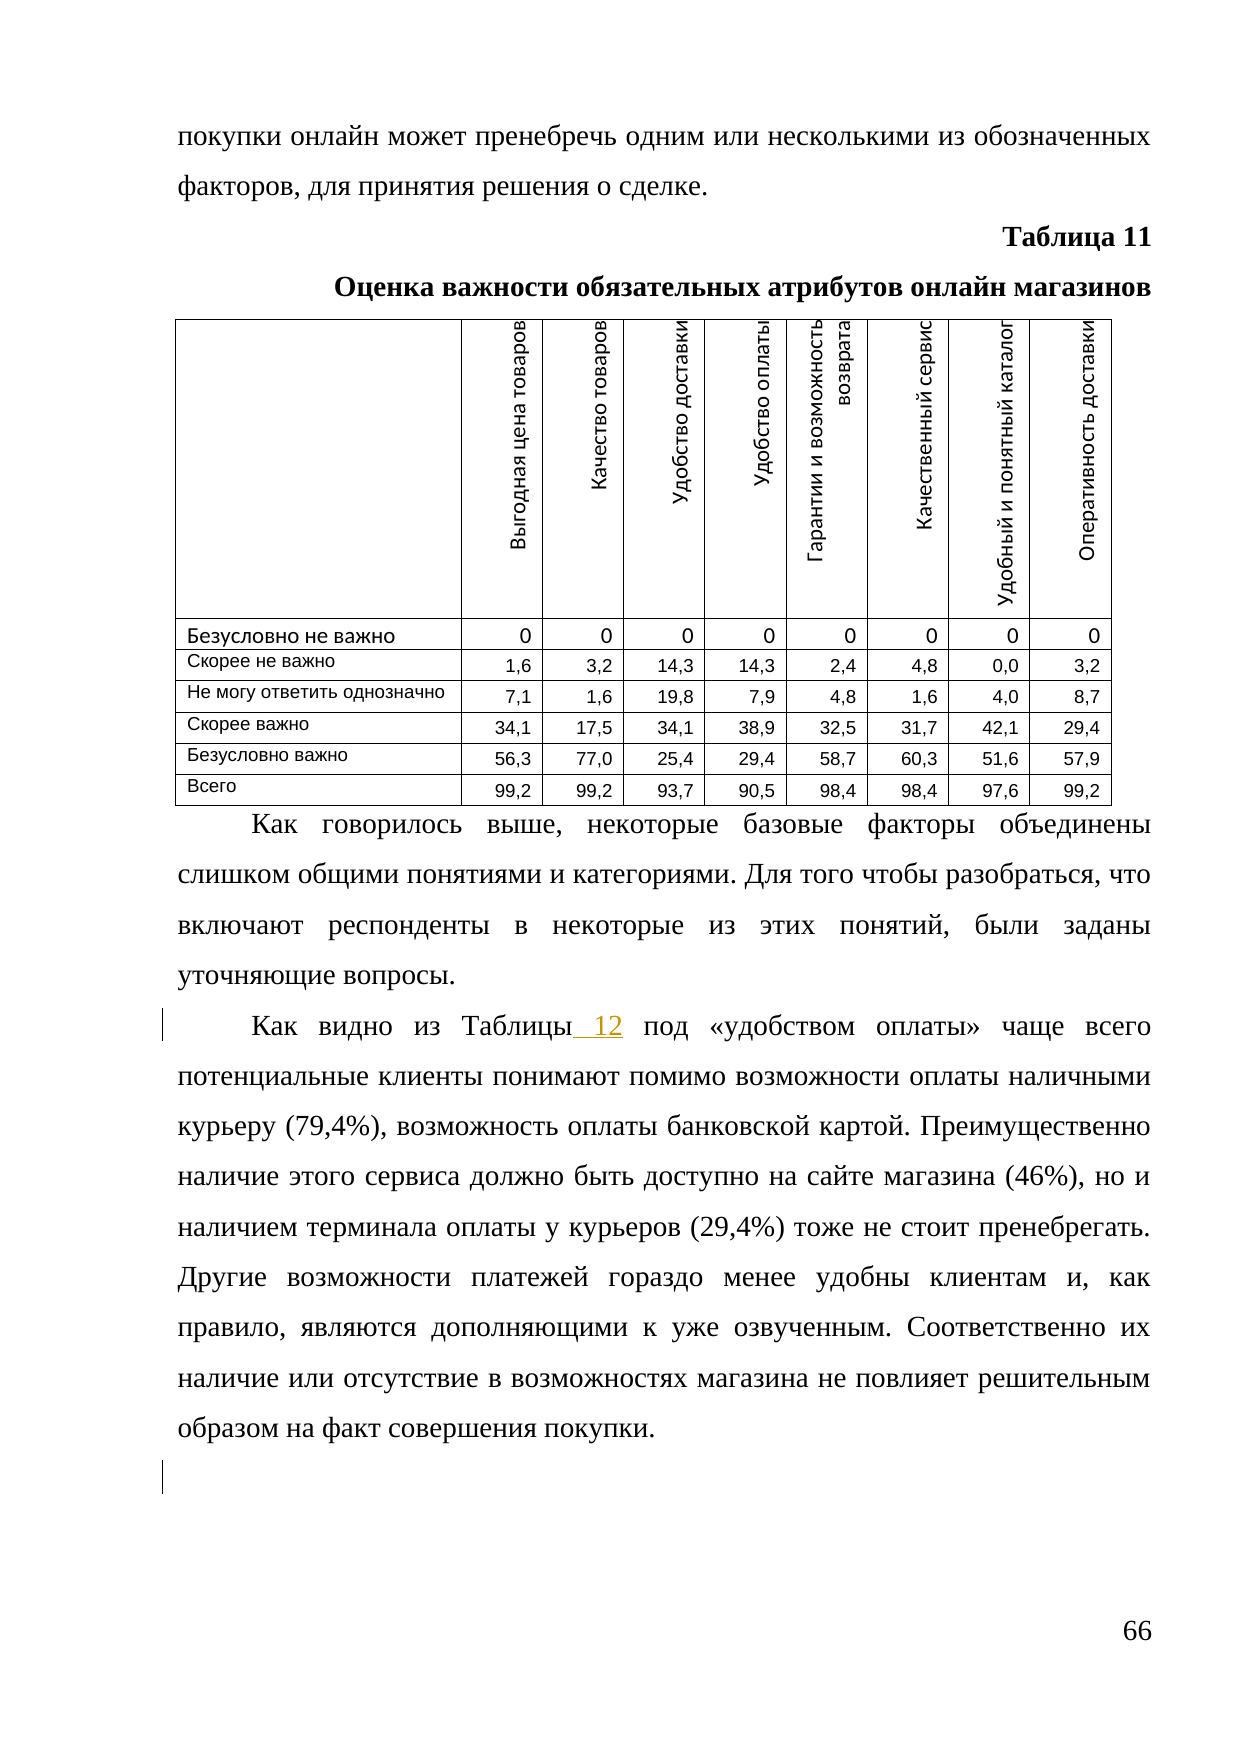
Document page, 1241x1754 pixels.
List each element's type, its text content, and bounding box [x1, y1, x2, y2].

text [177, 118, 1152, 202]
table_cell 98,4 [787, 775, 867, 805]
table_cell 99,2 [543, 775, 623, 805]
table_cell 58,7 [787, 744, 867, 774]
table_header Удобство доставки [624, 320, 704, 618]
table_cell 0 [949, 619, 1029, 649]
table_cell 3,2 [543, 650, 623, 680]
table_cell 34,1 [624, 713, 704, 743]
table_header Выгодная цена товаров [462, 320, 542, 618]
table_cell 14,3 [705, 650, 786, 680]
table_cell Безусловно не важно [176, 619, 461, 649]
table_cell 1,6 [543, 681, 623, 712]
table_cell 31,7 [868, 713, 948, 743]
table_cell 0,0 [949, 650, 1029, 680]
table_cell 60,3 [868, 744, 948, 774]
table_cell 98,4 [868, 775, 948, 805]
table_cell 25,4 [624, 744, 704, 774]
table_cell Безусловно важно [176, 744, 461, 774]
table_cell 17,5 [543, 713, 623, 743]
table_cell 0 [462, 619, 542, 649]
table_cell Всего [176, 775, 461, 805]
table_cell 29,4 [1030, 713, 1111, 743]
table_cell 3,2 [1030, 650, 1111, 680]
table_cell 4,0 [949, 681, 1029, 712]
table_cell 14,3 [624, 650, 704, 680]
text Как видно из Таблицы под «удобством оплаты» чаще всего потенциальные клиенты понимают помимо возможности оплаты наличными курьеру (79,4%), возможность оплаты банковской картой. Преимущественно наличие этого сервиса должно быть доступно на сайте магазина (46%), но и наличием терминала оплаты у курьеров (29,4%) тоже не стоит пренебрегать. Другие возможности платежей гораздо менее удобны клиентам и, как правило, являются дополняющими к уже озвученным. Соответственно их наличие или отсутствие в возможностях магазина не повлияет решительным образом на факт совершения покупки. [177, 1008, 1152, 1444]
table_cell 0 [1030, 619, 1111, 649]
table_cell 7,1 [462, 681, 542, 712]
table_cell 29,4 [705, 744, 786, 774]
table_cell 51,6 [949, 744, 1029, 774]
table_header Оперативность доставки [1030, 320, 1111, 618]
table_cell 99,2 [462, 775, 542, 805]
table_cell 8,7 [1030, 681, 1111, 712]
table_cell 38,9 [705, 713, 786, 743]
table_header [176, 320, 461, 618]
table_cell 4,8 [868, 650, 948, 680]
table_cell 0 [543, 619, 623, 649]
table_header Гарантии и возможность возврата [787, 320, 867, 618]
table_cell 0 [868, 619, 948, 649]
table_cell Не могу ответить однозначно [176, 681, 461, 712]
table_cell 4,8 [787, 681, 867, 712]
table_cell 90,5 [705, 775, 786, 805]
text Оценка важности обязательных атрибутов онлайн магазинов [177, 269, 1152, 303]
table_cell 2,4 [787, 650, 867, 680]
table_cell 0 [624, 619, 704, 649]
table_header Качество товаров [543, 320, 623, 618]
table_header Качественный сервис [868, 320, 948, 618]
table_header Удобный и понятный каталог [949, 320, 1029, 618]
table_cell 42,1 [949, 713, 1029, 743]
table_header Удобство оплаты [705, 320, 786, 618]
table_cell 56,3 [462, 744, 542, 774]
table_cell 99,2 [1030, 775, 1111, 805]
table_cell 93,7 [624, 775, 704, 805]
table_cell 19,8 [624, 681, 704, 712]
table_cell Скорее важно [176, 713, 461, 743]
table_cell 1,6 [868, 681, 948, 712]
table_cell 77,0 [543, 744, 623, 774]
table_cell 97,6 [949, 775, 1029, 805]
table_cell 1,6 [462, 650, 542, 680]
table_cell 32,5 [787, 713, 867, 743]
table_cell Скорее не важно [176, 650, 461, 680]
table_cell 57,9 [1030, 744, 1111, 774]
table_cell 7,9 [705, 681, 786, 712]
table_cell 0 [787, 619, 867, 649]
text Как говорилось выше, некоторые базовые факторы объединены слишком общими понятиями и категориями. Для того чтобы разобраться, что включают респонденты в некоторые из этих понятий, были заданы уточняющие вопросы. [177, 806, 1152, 991]
table_cell 0 [705, 619, 786, 649]
table_cell 34,1 [462, 713, 542, 743]
